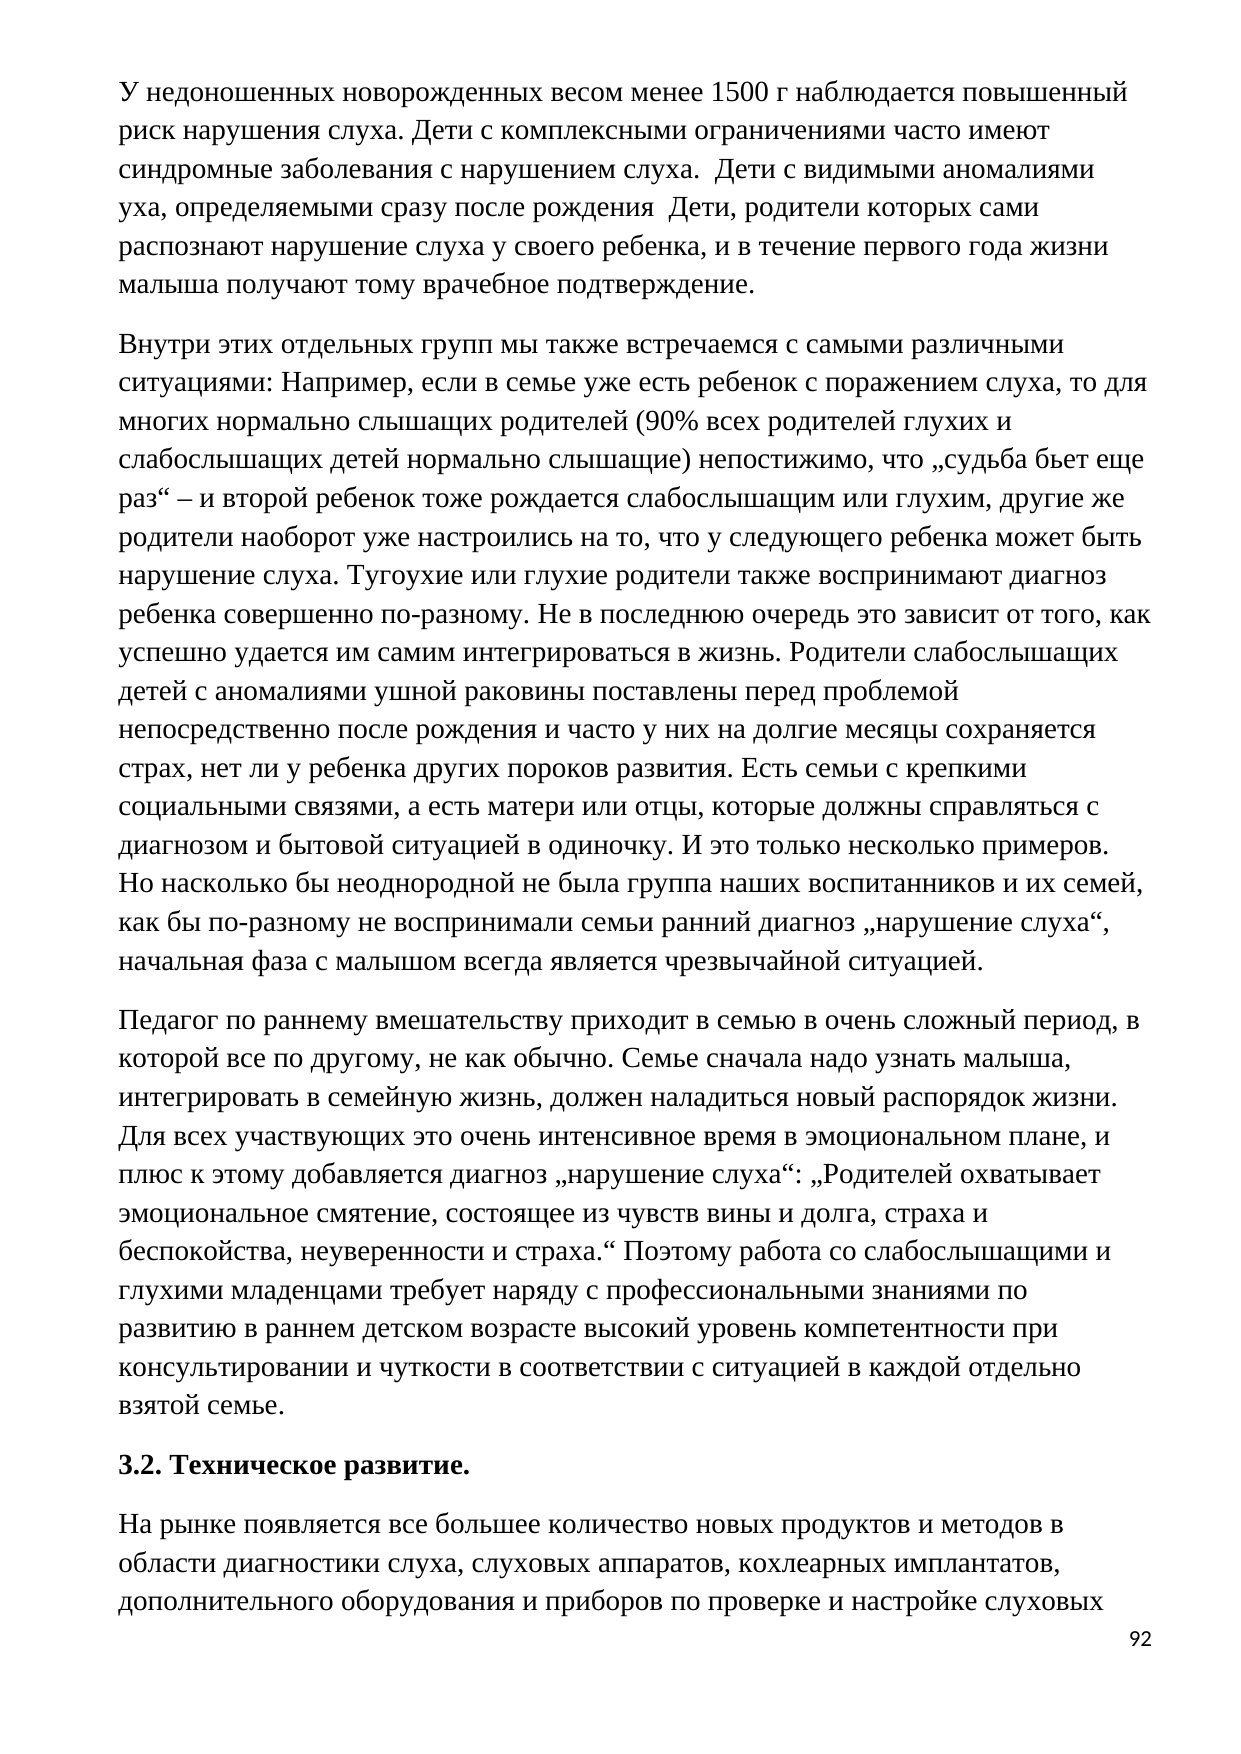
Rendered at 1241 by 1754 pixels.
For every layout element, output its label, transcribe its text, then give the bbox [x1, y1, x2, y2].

text Внутри этих отдельных групп мы также встречаемся с самыми различными ситуациями: Например, если в семье уже есть ребенок с поражением слуха, то для многих нормально слышащих родителей (90% всех родителей глухих и слабослышащих детей нормально слышащие) непостижимо, что „судьба бьет еще раз“ – и второй ребенок тоже рождается слабослышащим или глухим, другие же родители наоборот уже настроились на то, что у следующего ребенка может быть нарушение слуха. Тугоухие или глухие родители также воспринимают диагноз ребенка совершенно по-разному. Не в последнюю очередь это зависит от того, как успешно удается им самим интегрироваться в жизнь. Родители слабослышащих детей с аномалиями ушной раковины поставлены перед проблемой непосредственно после рождения и часто у них на долгие месяцы сохраняется страх, нет ли у ребенка других пороков развития. Есть семьи с крепкими социальными связями, а есть матери или отцы, которые должны справляться с диагнозом и бытовой ситуацией в одиночку. И это только несколько примеров. Но насколько бы неоднородной не была группа наших воспитанников и их семей, как бы по-разному не воспринимали семьи ранний диагноз „нарушение слуха“, начальная фаза с малышом всегда является чрезвычайной ситуацией. [118, 326, 1152, 976]
text Педагог по раннему вмешательству приходит в семью в очень сложный период, в которой все по другому, не как обычно. Семье сначала надо узнать малыша, интегрировать в семейную жизнь, должен наладиться новый распорядок жизни. Для всех участвующих это очень интенсивное время в эмоциональном плане, и плюс к этому добавляется диагноз „нарушение слуха“: „Родителей охватывает эмоциональное смятение, состоящее из чувств вины и долга, страха и беспокойства, неуверенности и страха.“ Поэтому работа со слабослышащими и глухими младенцами требует наряду с профессиональными знаниями по развитию в раннем детском возрасте высокий уровень компетентности при консультировании и чуткости в соответствии с ситуацией в каждой отдельно взятой семье. [118, 1002, 1152, 1421]
text 3.2. Техническое развитие. [118, 1447, 1152, 1480]
text У недоношенных новорожденных весом менее 1500 г наблюдается повышенный риск нарушения слуха. Дети с комплексными ограничениями часто имеют синдромные заболевания с нарушением слуха. Дети с видимыми аномалиями уха, определяемыми сразу после рождения Дети, родители которых сами распознают нарушение слуха у своего ребенка, и в течение первого года жизни малыша получают тому врачебное подтверждение. [118, 74, 1152, 300]
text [118, 1506, 1152, 1617]
